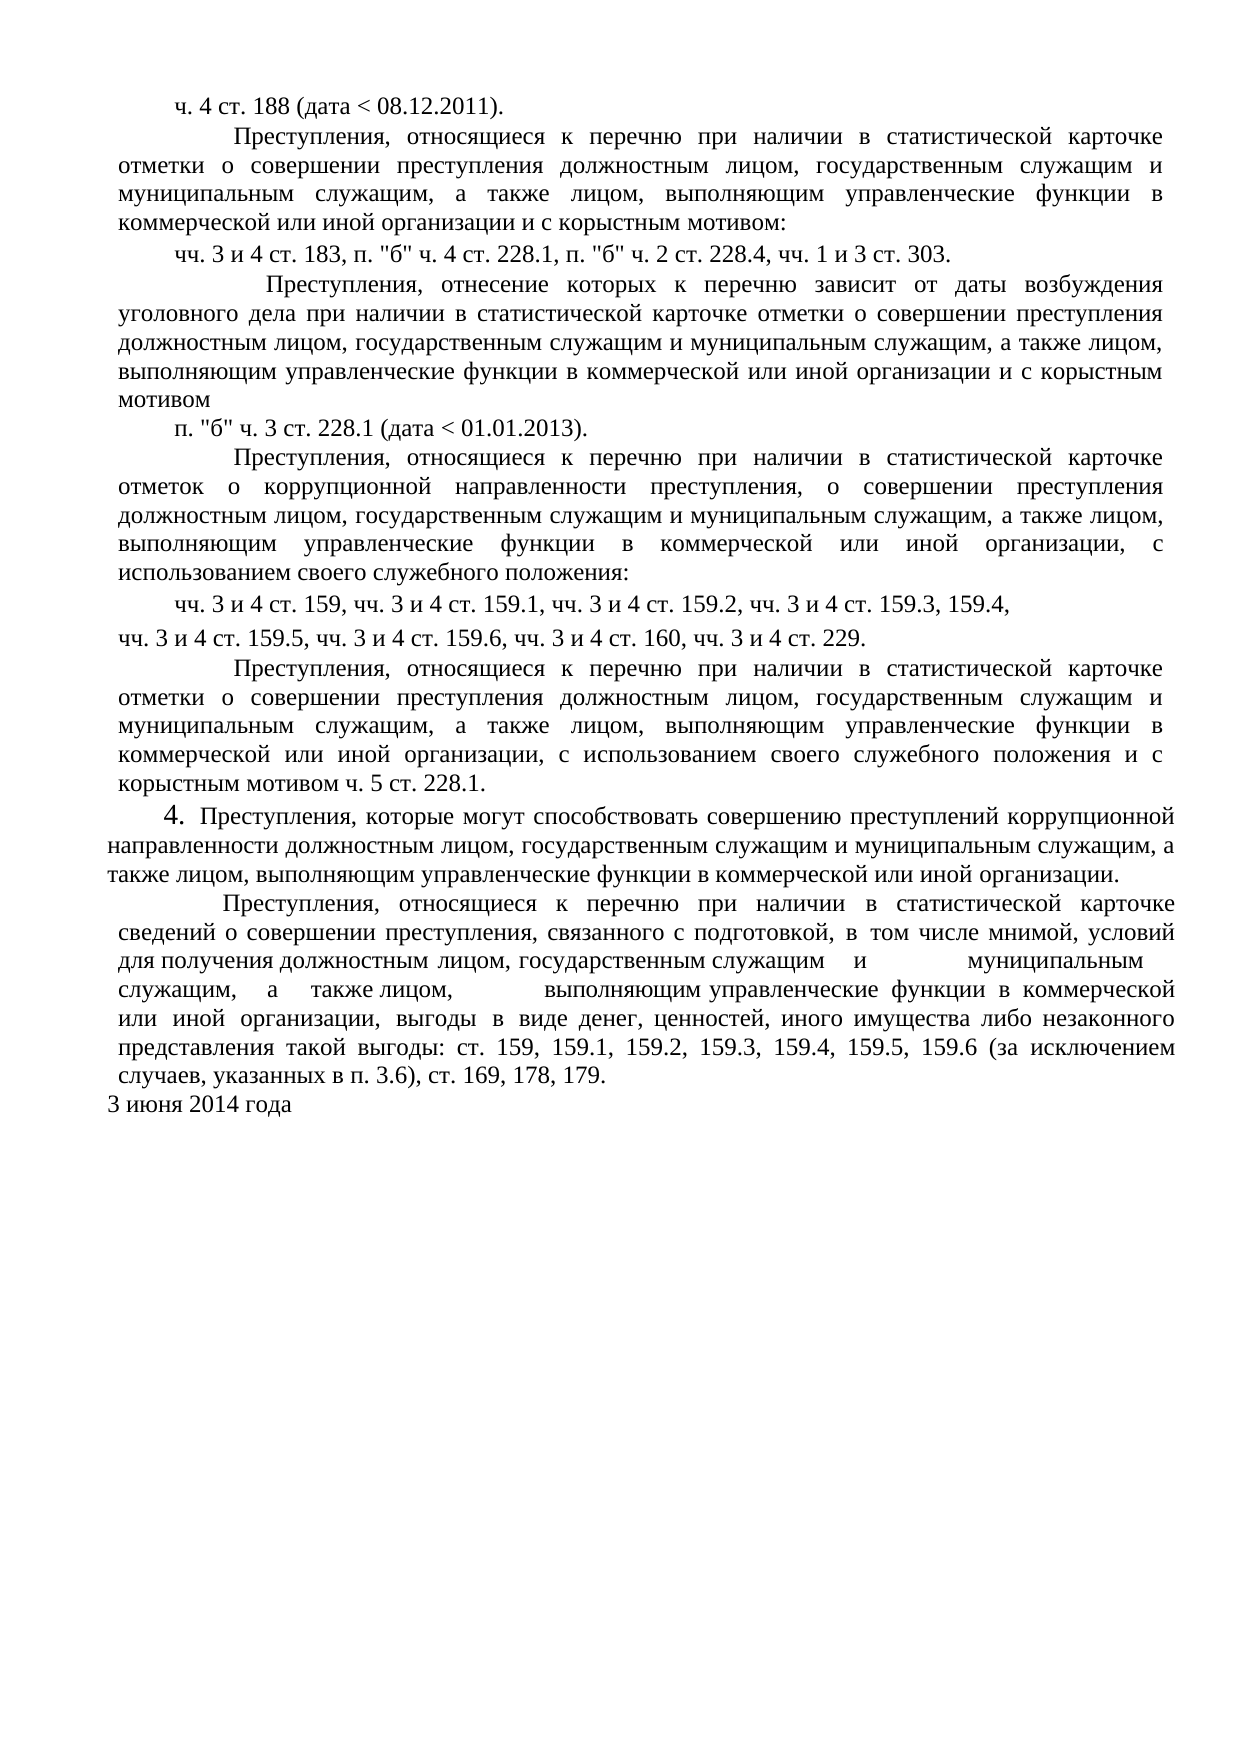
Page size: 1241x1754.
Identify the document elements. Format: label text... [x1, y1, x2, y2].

text п. "б" ч. 3 ст. 228.1 (дата < 01.01.2013). [174, 413, 1178, 442]
list Преступления, относящиеся к перечню при наличии в статистической карточке отметок о коррупционной направленности преступления, о совершении преступления должностным лицом, государственным служащим и муниципальным служащим, а также лицом, выполняющим управленческие функции в коммерческой или иной организации, с использованием своего служебного положения: [118, 442, 1164, 586]
list Преступления, отнесение которых к перечню зависит от даты возбуждения уголовного дела при наличии в статистической карточке отметки о совершении преступления должностным лицом, государственным служащим и муниципальным служащим, а также лицом, выполняющим управленческие функции в коммерческой или иной организации и с корыстным мотивом [118, 269, 1164, 413]
text чч. 3 и 4 ст. 159, чч. 3 и 4 ст. 159.1, чч. 3 и 4 ст. 159.2, чч. 3 и 4 ст. 159.3, 159.4, [174, 586, 1178, 619]
text чч. 3 и 4 ст. 159.5, чч. 3 и 4 ст. 159.6, чч. 3 и 4 ст. 160, чч. 3 и 4 ст. 229. [118, 619, 1178, 653]
list Преступления, относящиеся к перечню при наличии в статистической карточке отметки о совершении преступления должностным лицом, государственным служащим и муниципальным служащим, а также лицом, выполняющим управленческие функции в коммерческой или иной организации, с использованием своего служебного положения и с корыстным мотивом ч. 5 ст. 228.1. [118, 653, 1164, 797]
list Преступления, относящиеся к перечню при наличии в статистической карточке сведений о совершении преступления, связанного с подготовкой, в том числе мнимой, условий для получения должностным лицом, государственным служащим и муниципальным служащим, а также лицом, выполняющим управленческие функции в коммерческой или иной организации, выгоды в виде денег, ценностей, иного имущества либо незаконного представления такой выгоды: ст. 159, 159.1, 159.2, 159.3, 159.4, 159.5, 159.6 (за исключением случаев, указанных в п. 3.6), ст. 169, 178, 179. [118, 888, 1175, 1089]
text чч. 3 и 4 ст. 183, п. "б" ч. 4 ст. 228.1, п. "б" ч. 2 ст. 228.4, чч. 1 и 3 ст. 303. [174, 236, 1178, 269]
text 3 июня 2014 года [107, 1089, 1178, 1118]
text ч. 4 ст. 188 (дата < 08.12.2011). [174, 87, 1178, 121]
list Преступления, которые могут способствовать совершению преступлений коррупционной направленности должностным лицом, государственным служащим и муниципальным служащим, а также лицом, выполняющим управленческие функции в коммерческой или иной организации. [107, 797, 1175, 888]
list Преступления, относящиеся к перечню при наличии в статистической карточке отметки о совершении преступления должностным лицом, государственным служащим и муниципальным служащим, а также лицом, выполняющим управленческие функции в коммерческой или иной организации и с корыстным мотивом: [118, 121, 1164, 236]
